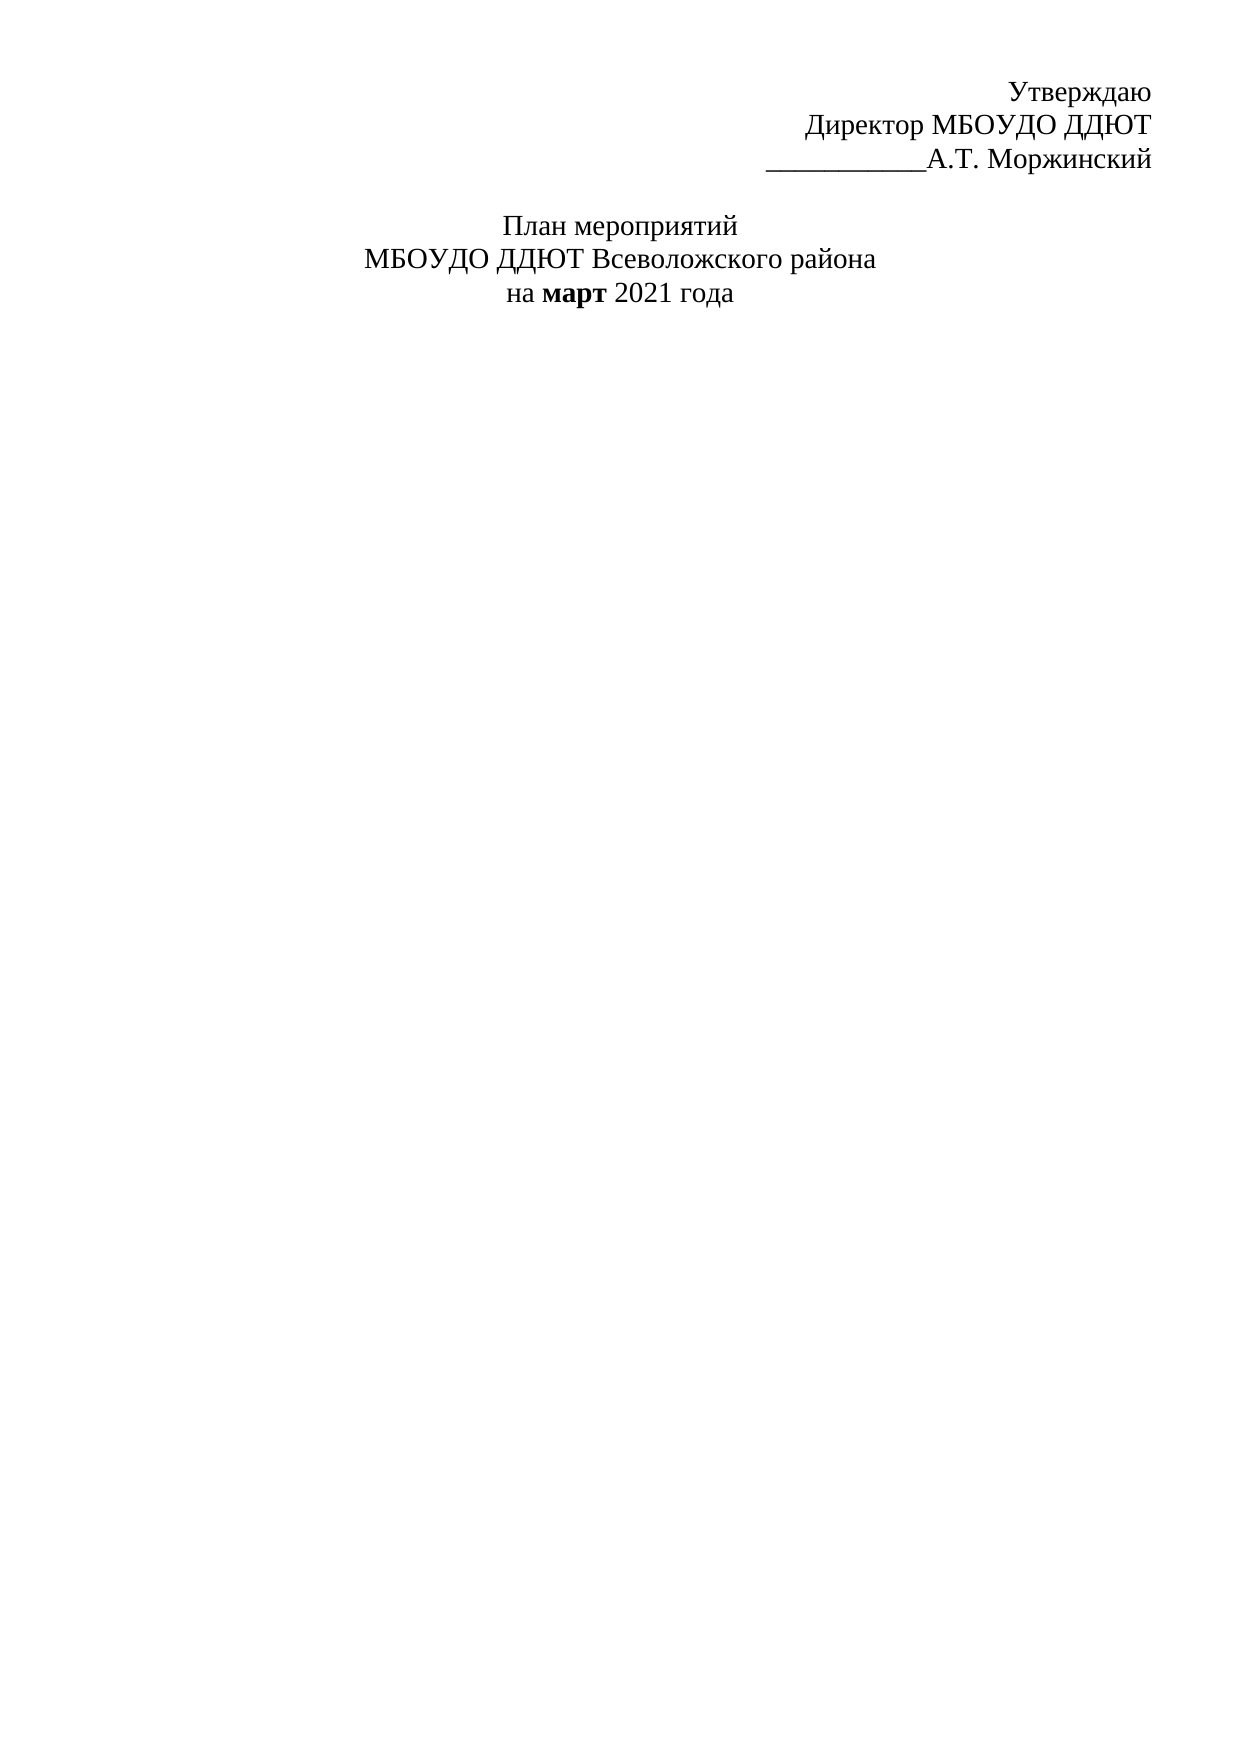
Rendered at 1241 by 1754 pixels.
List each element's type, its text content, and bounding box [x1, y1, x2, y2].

text План мероприятий [89, 208, 1152, 242]
text Директор МБОУДО ДДЮТ [89, 107, 1152, 141]
text МБОУДО ДДЮТ Всеволожского района [89, 242, 1152, 275]
text на март 2021 года [89, 275, 1152, 309]
text ___________А.Т. Моржинский [89, 141, 1152, 174]
subtitle Утверждаю [89, 74, 1152, 107]
